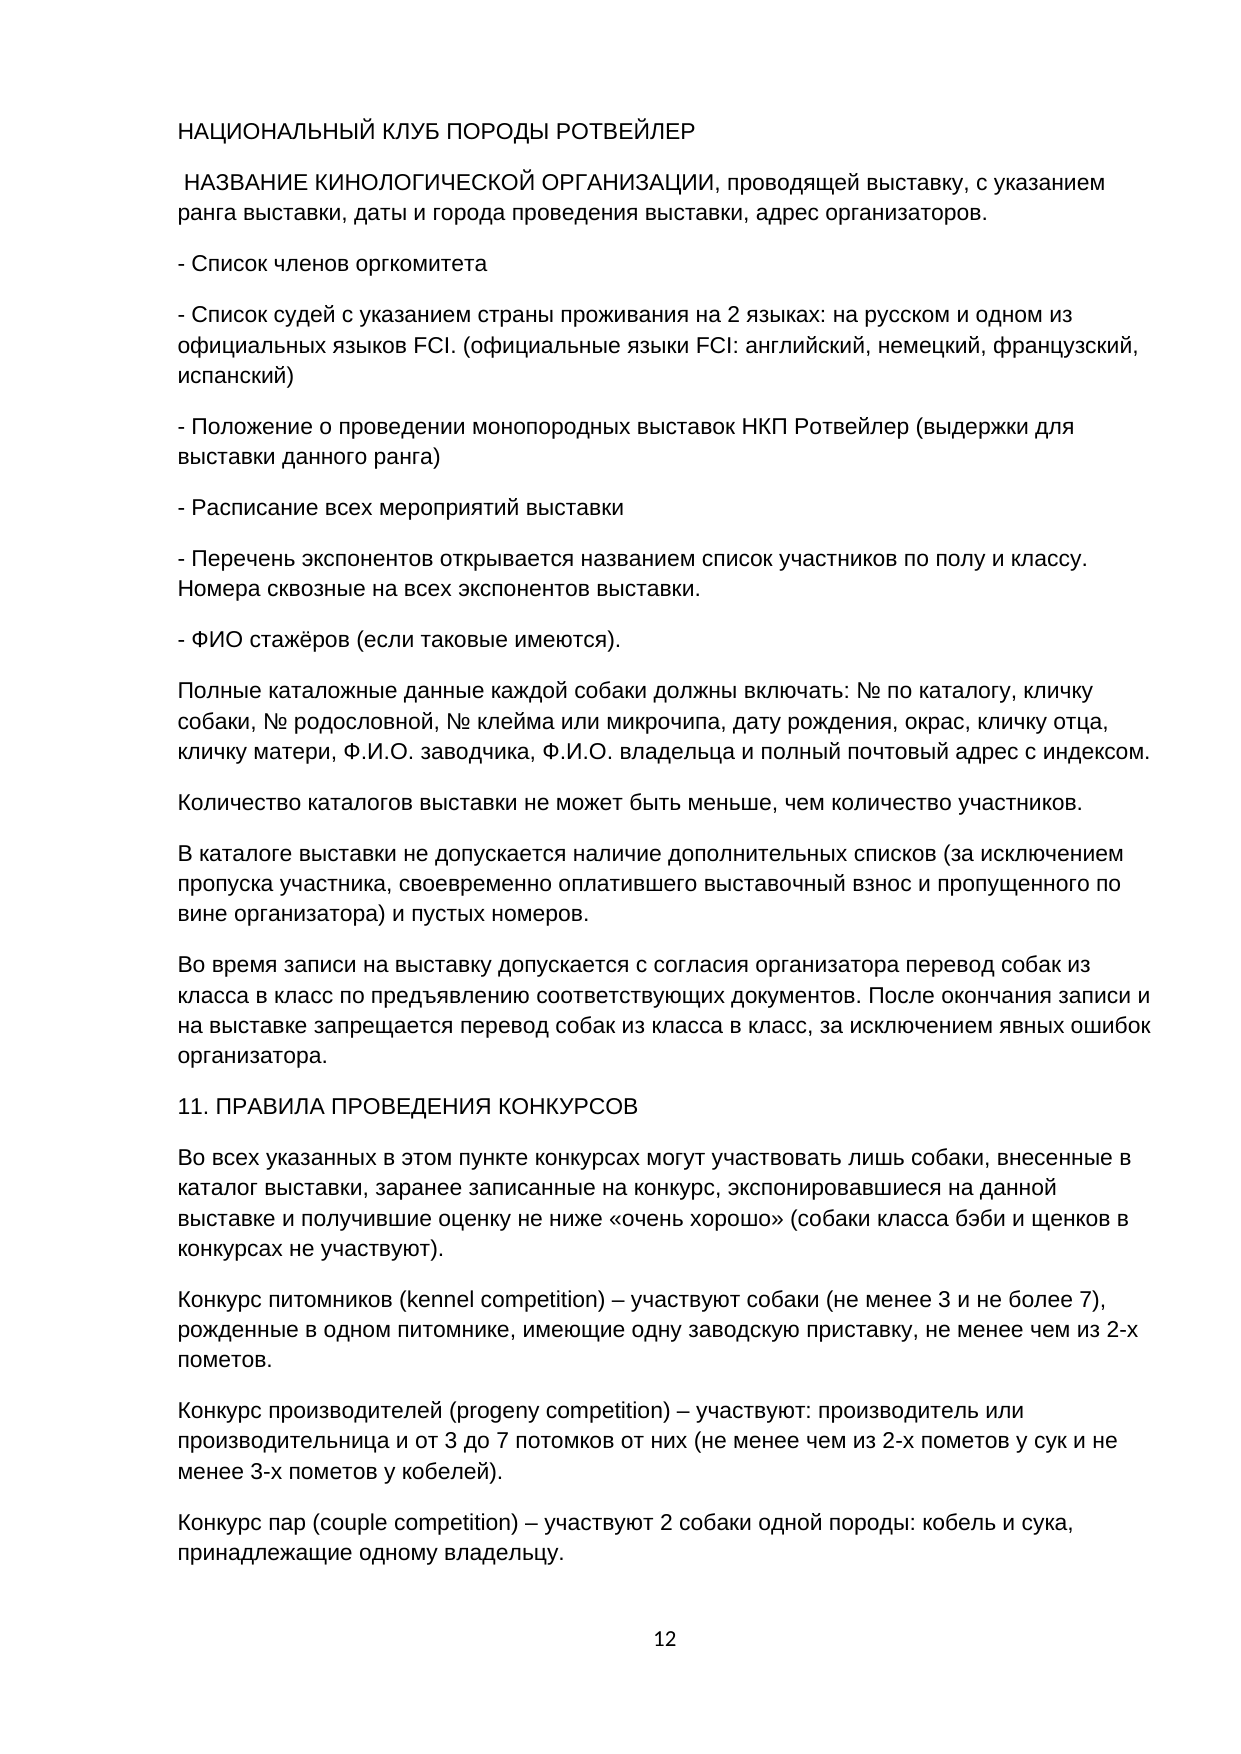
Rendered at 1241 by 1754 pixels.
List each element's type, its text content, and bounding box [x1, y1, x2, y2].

text НАЗВАНИЕ КИНОЛОГИЧЕСКОЙ ОРГАНИЗАЦИИ, проводящей выставку, с указанием ранга выставки, даты и города проведения выставки, адрес организаторов. [177, 169, 1152, 226]
text НАЦИОНАЛЬНЫЙ КЛУБ ПОРОДЫ РОТВЕЙЛЕР [177, 118, 1152, 144]
text Во время записи на выставку допускается с согласия организатора перевод собак из класса в класс по предъявлению соответствующих документов. После окончания записи и на выставке запрещается перевод собак из класса в класс, за исключением явных ошибок организатора. [177, 951, 1152, 1068]
text - Перечень экспонентов открывается названием список участников по полу и классу. Номера сквозные на всех экспонентов выставки. [177, 545, 1152, 602]
text Конкурс производителей (progeny competition) – участвуют: производитель или производительница и от 3 до 7 потомков от них (не менее чем из 2-х пометов у сук и не менее 3-х пометов у кобелей). [177, 1397, 1152, 1484]
text Во всех указанных в этом пункте конкурсах могут участвовать лишь собаки, внесенные в каталог выставки, заранее записанные на конкурс, экспонировавшиеся на данной выставке и получившие оценку не ниже «очень хорошо» (собаки класса бэби и щенков в конкурсах не участвуют). [177, 1144, 1152, 1261]
text - Положение о проведении монопородных выставок НКП Ротвейлер (выдержки для выставки данного ранга) [177, 413, 1152, 469]
text - Расписание всех мероприятий выставки [177, 494, 1152, 521]
text - Список членов оргкомитета [177, 250, 1152, 277]
text 11. ПРАВИЛА ПРОВЕДЕНИЯ КОНКУРСОВ [177, 1093, 1152, 1119]
text Полные каталожные данные каждой собаки должны включать: № по каталогу, кличку собаки, № родословной, № клейма или микрочипа, дату рождения, окрас, кличку отца, кличку матери, Ф.И.О. заводчика, Ф.И.О. владельца и полный почтовый адрес с индексом. [177, 677, 1152, 764]
text - Список судей с указанием страны проживания на 2 языках: на русском и одном из официальных языков FCI. (официальные языки FCI: английский, немецкий, французский, испанский) [177, 301, 1152, 388]
text В каталоге выставки не допускается наличие дополнительных списков (за исключением пропуска участника, своевременно оплатившего выставочный взнос и пропущенного по вине организатора) и пустых номеров. [177, 840, 1152, 927]
text Конкурс питомников (kennel competition) – участвуют собаки (не менее 3 и не более 7), рожденные в одном питомнике, имеющие одну заводскую приставку, не менее чем из 2-х пометов. [177, 1286, 1152, 1373]
text Конкурс пар (couple competition) – участвуют 2 собаки одной породы: кобель и сука, принадлежащие одному владельцу. [177, 1509, 1152, 1565]
text Количество каталогов выставки не может быть меньше, чем количество участников. [177, 789, 1152, 815]
text - ФИО стажёров (если таковые имеются). [177, 626, 1152, 653]
